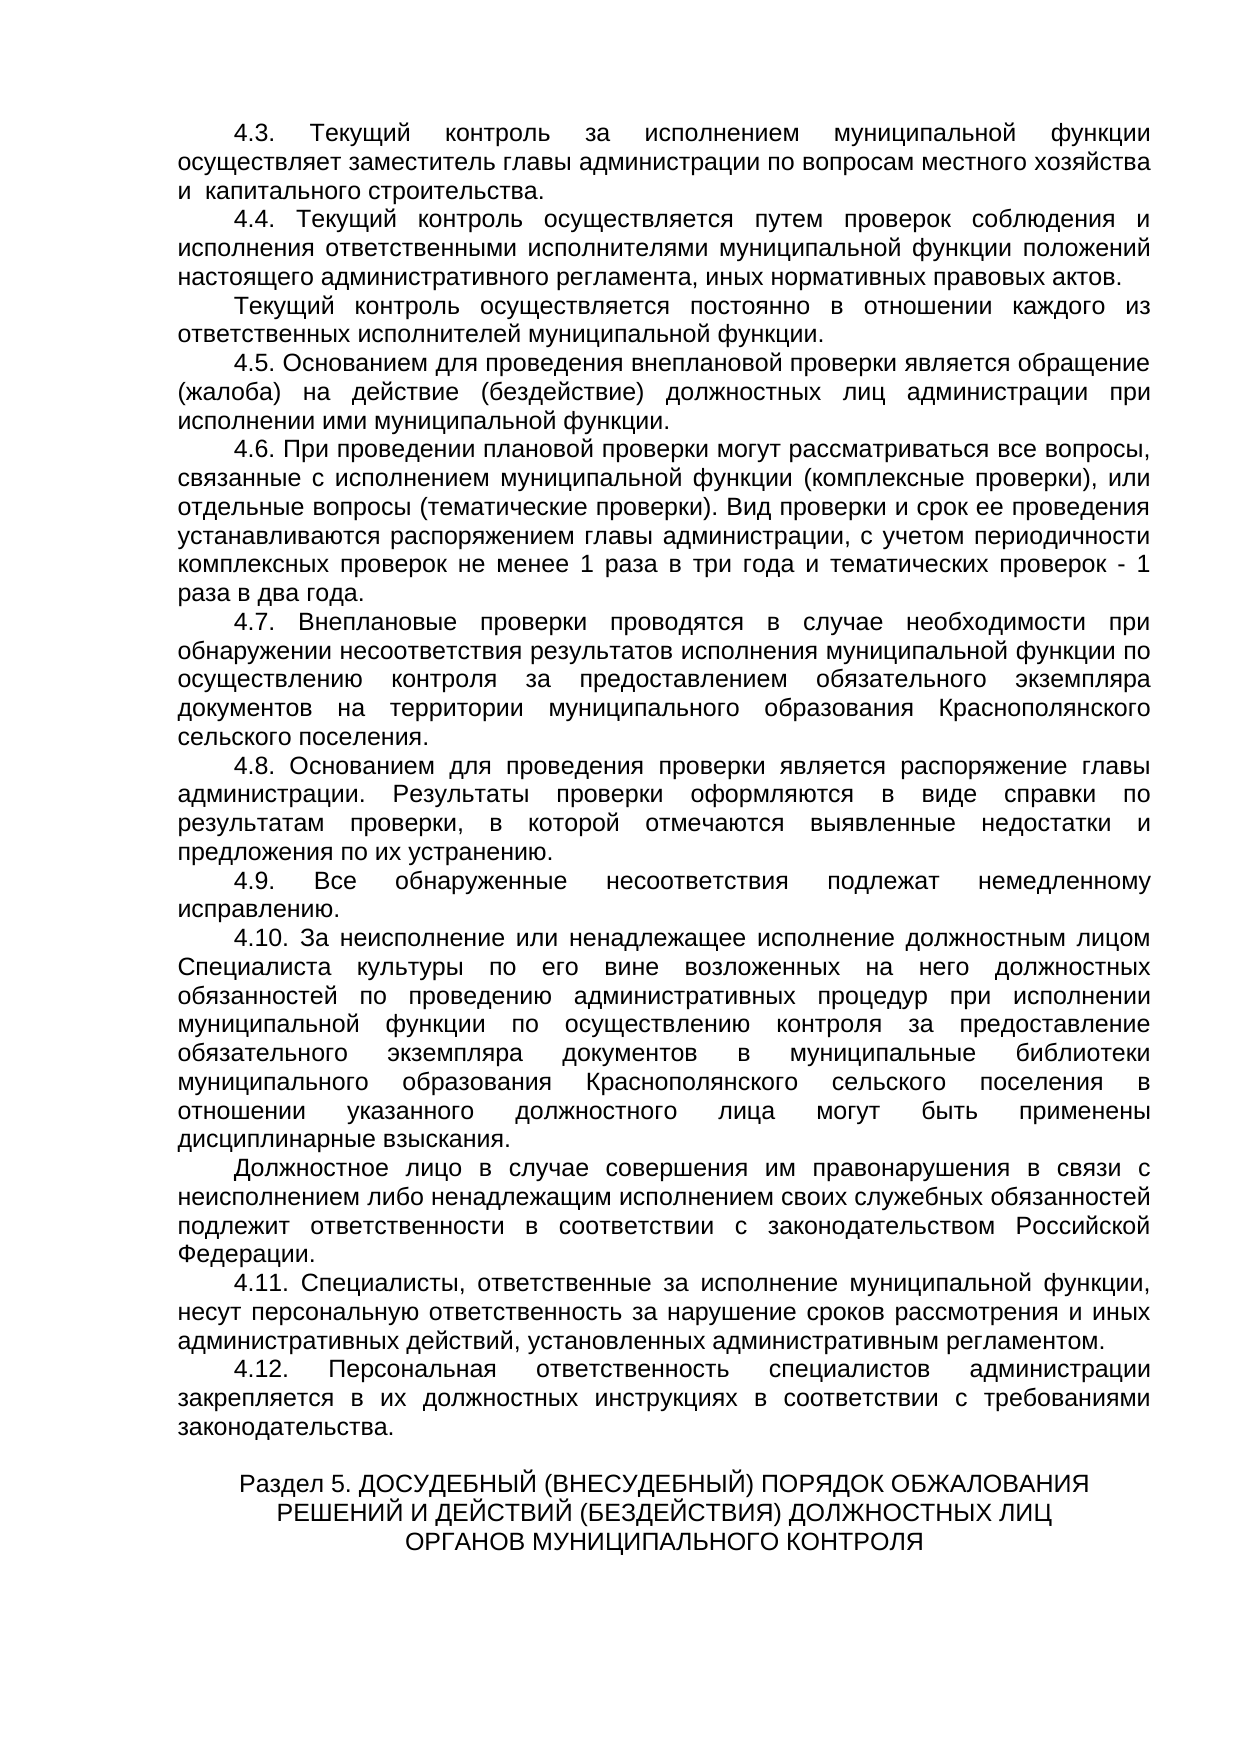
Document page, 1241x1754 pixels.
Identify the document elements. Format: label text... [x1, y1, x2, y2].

text РЕШЕНИЙ И ДЕЙСТВИЙ (БЕЗДЕЙСТВИЯ) ДОЛЖНОСТНЫХ ЛИЦ [177, 1498, 1152, 1527]
text Текущий контроль осуществляется постоянно в отношении каждого из ответственных исполнителей муниципальной функции. [177, 291, 1152, 348]
text 4.5. Основанием для проведения внеплановой проверки является обращение (жалоба) на действие (бездействие) должностных лиц администрации при исполнении ими муниципальной функции. [177, 348, 1152, 434]
text 4.10. За неисполнение или ненадлежащее исполнение должностным лицом Специалиста культуры по его вине возложенных на него должностных обязанностей по проведению административных процедур при исполнении муниципальной функции по осуществлению контроля за предоставление обязательного экземпляра документов в муниципальные библиотеки муниципального образования Краснополянского сельского поселения в отношении указанного должностного лица могут быть применены дисциплинарные взыскания. [177, 923, 1152, 1153]
text 4.4. Текущий контроль осуществляется путем проверок соблюдения и исполнения ответственными исполнителями муниципальной функции положений настоящего административного регламента, иных нормативных правовых актов. [177, 204, 1152, 291]
text 4.11. Специалисты, ответственные за исполнение муниципальной функции, несут персональную ответственность за нарушение сроков рассмотрения и иных административных действий, установленных административным регламентом. [177, 1268, 1152, 1354]
text 4.6. При проведении плановой проверки могут рассматриваться все вопросы, связанные с исполнением муниципальной функции (комплексные проверки), или отдельные вопросы (тематические проверки). Вид проверки и срок ее проведения устанавливаются распоряжением главы администрации, с учетом периодичности комплексных проверок не менее 1 раза в три года и тематических проверок - 1 раза в два года. [177, 434, 1152, 607]
text 4.9. Все обнаруженные несоответствия подлежат немедленному исправлению. [177, 866, 1152, 923]
text 4.8. Основанием для проведения проверки является распоряжение главы администрации. Результаты проверки оформляются в виде справки по результатам проверки, в которой отмечаются выявленные недостатки и предложения по их устранению. [177, 751, 1152, 866]
text 4.12. Персональная ответственность специалистов администрации закрепляется в их должностных инструкциях в соответствии с требованиями законодательства. [177, 1354, 1152, 1441]
text 4.7. Внеплановые проверки проводятся в случае необходимости при обнаружении несоответствия результатов исполнения муниципальной функции по осуществлению контроля за предоставлением обязательного экземпляра документов на территории муниципального образования Краснополянского сельского поселения. [177, 607, 1152, 751]
text Должностное лицо в случае совершения им правонарушения в связи с неисполнением либо ненадлежащим исполнением своих служебных обязанностей подлежит ответственности в соответствии с законодательством Российской Федерации. [177, 1153, 1152, 1268]
text 4.3. Текущий контроль за исполнением муниципальной функции осуществляет заместитель главы администрации по вопросам местного хозяйства и капитального строительства. [177, 118, 1152, 204]
text Раздел 5. ДОСУДЕБНЫЙ (ВНЕСУДЕБНЫЙ) ПОРЯДОК ОБЖАЛОВАНИЯ [177, 1469, 1152, 1498]
text ОРГАНОВ МУНИЦИПАЛЬНОГО КОНТРОЛЯ [177, 1527, 1152, 1556]
